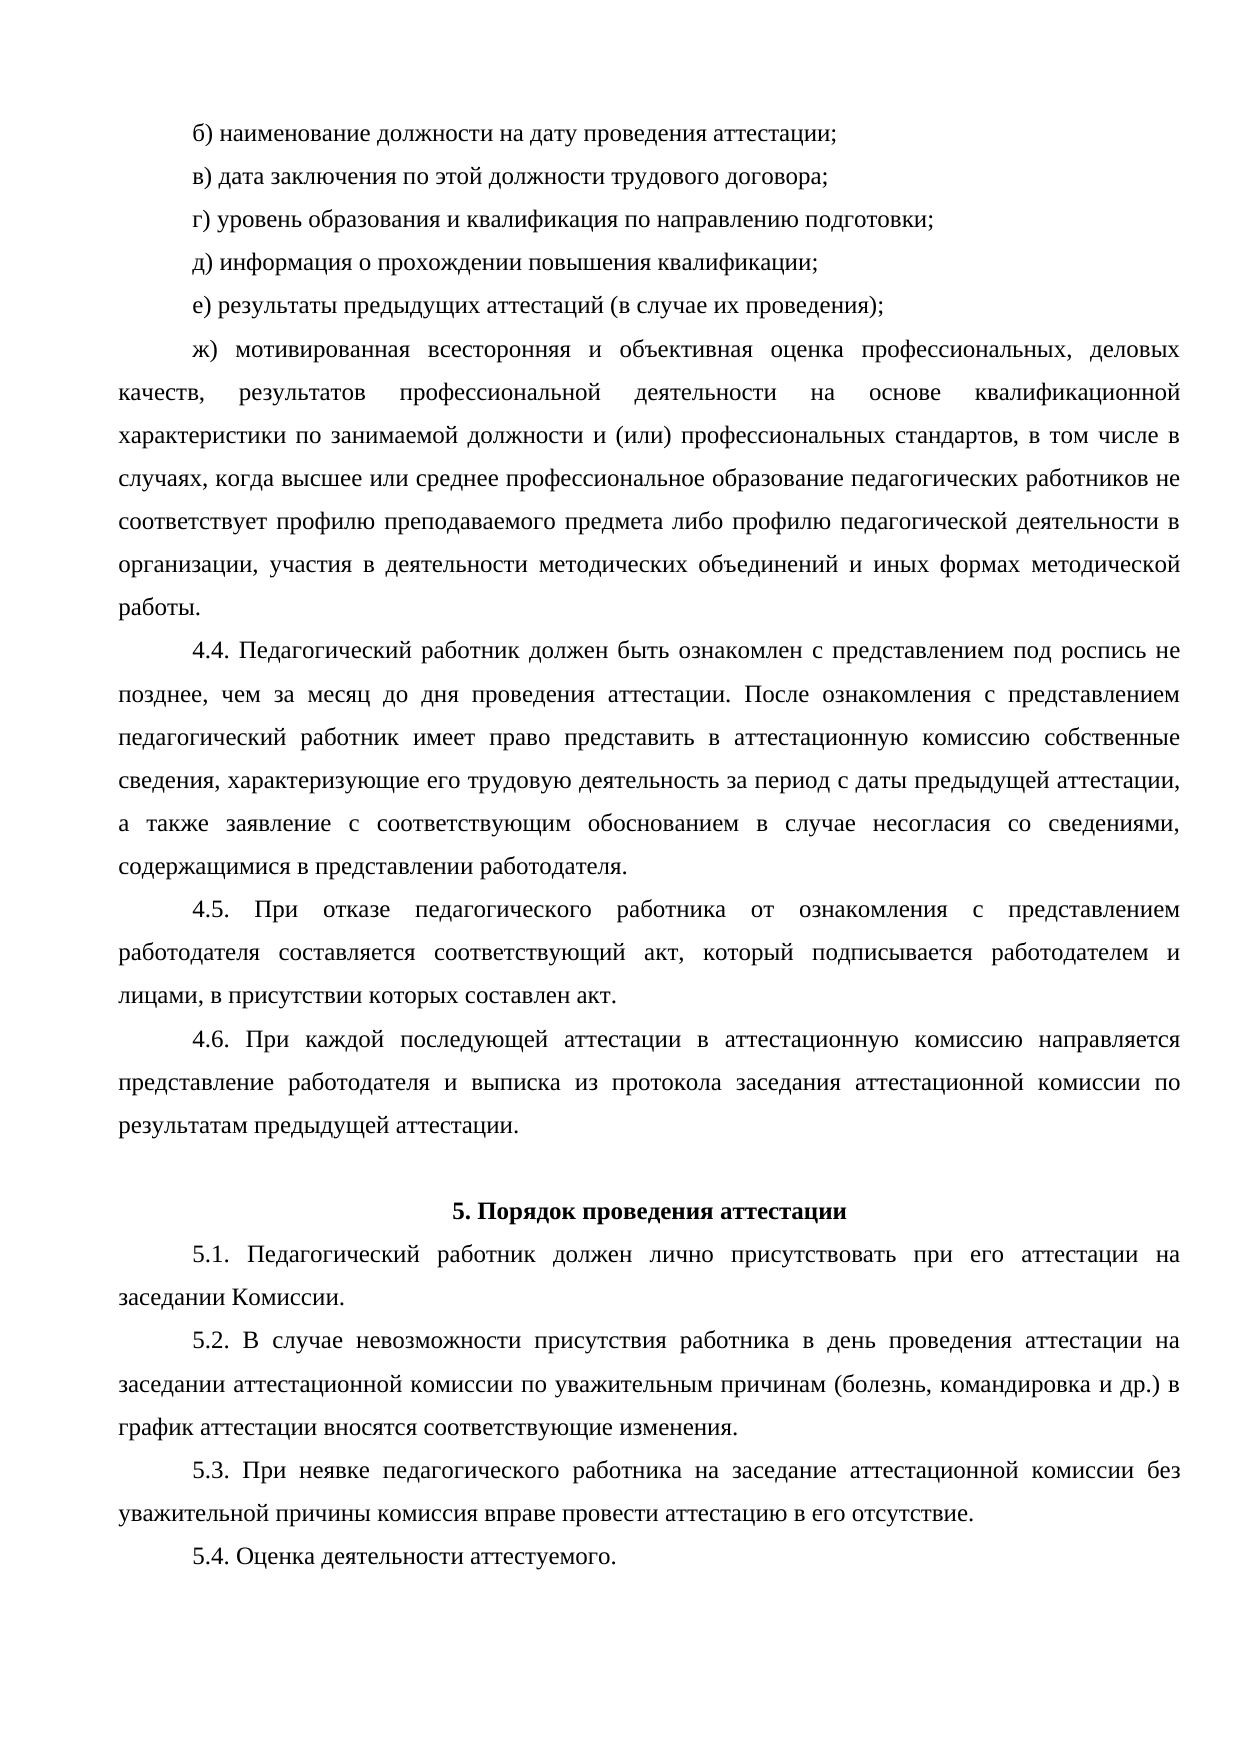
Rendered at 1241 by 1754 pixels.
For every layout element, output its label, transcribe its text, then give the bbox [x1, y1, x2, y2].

text 5.4. Оценка деятельности аттестуемого. [118, 1541, 1181, 1570]
text в) дата заключения по этой должности трудового договора; [118, 161, 1181, 190]
text 5. Порядок проведения аттестации [118, 1196, 1181, 1225]
text 4.6. При каждой последующей аттестации в аттестационную комиссию направляется представление работодателя и выписка из протокола заседания аттестационной комиссии по результатам предыдущей аттестации. [118, 1024, 1181, 1139]
text е) результаты предыдущих аттестаций (в случае их проведения); [118, 291, 1181, 319]
text 5.2. В случае невозможности присутствия работника в день проведения аттестации на заседании аттестационной комиссии по уважительным причинам (болезнь, командировка и др.) в график аттестации вносятся соответствующие изменения. [118, 1326, 1181, 1441]
text ж) мотивированная всесторонняя и объективная оценка профессиональных, деловых качеств, результатов профессиональной деятельности на основе квалификационной характеристики по занимаемой должности и (или) профессиональных стандартов, в том числе в случаях, когда высшее или среднее профессиональное образование педагогических работников не соответствует профилю преподаваемого предмета либо профилю педагогической деятельности в организации, участия в деятельности методических объединений и иных формах методической работы. [118, 334, 1181, 621]
text 5.3. При неявке педагогического работника на заседание аттестационной комиссии без уважительной причины комиссия вправе провести аттестацию в его отсутствие. [118, 1455, 1181, 1527]
text д) информация о прохождении повышения квалификации; [118, 247, 1181, 276]
text б) наименование должности на дату проведения аттестации; [118, 118, 1181, 147]
text 5.1. Педагогический работник должен лично присутствовать при его аттестации на заседании Комиссии. [118, 1239, 1181, 1311]
text 4.4. Педагогический работник должен быть ознакомлен с представлением под роспись не позднее, чем за месяц до дня проведения аттестации. После ознакомления с представлением педагогический работник имеет право представить в аттестационную комиссию собственные сведения, характеризующие его трудовую деятельность за период с даты предыдущей аттестации, а также заявление с соответствующим обоснованием в случае несогласия со сведениями, содержащимися в представлении работодателя. [118, 636, 1181, 880]
text г) уровень образования и квалификация по направлению подготовки; [118, 204, 1181, 233]
text 4.5. При отказе педагогического работника от ознакомления с представлением работодателя составляется соответствующий акт, который подписывается работодателем и лицами, в присутствии которых составлен акт. [118, 894, 1181, 1009]
